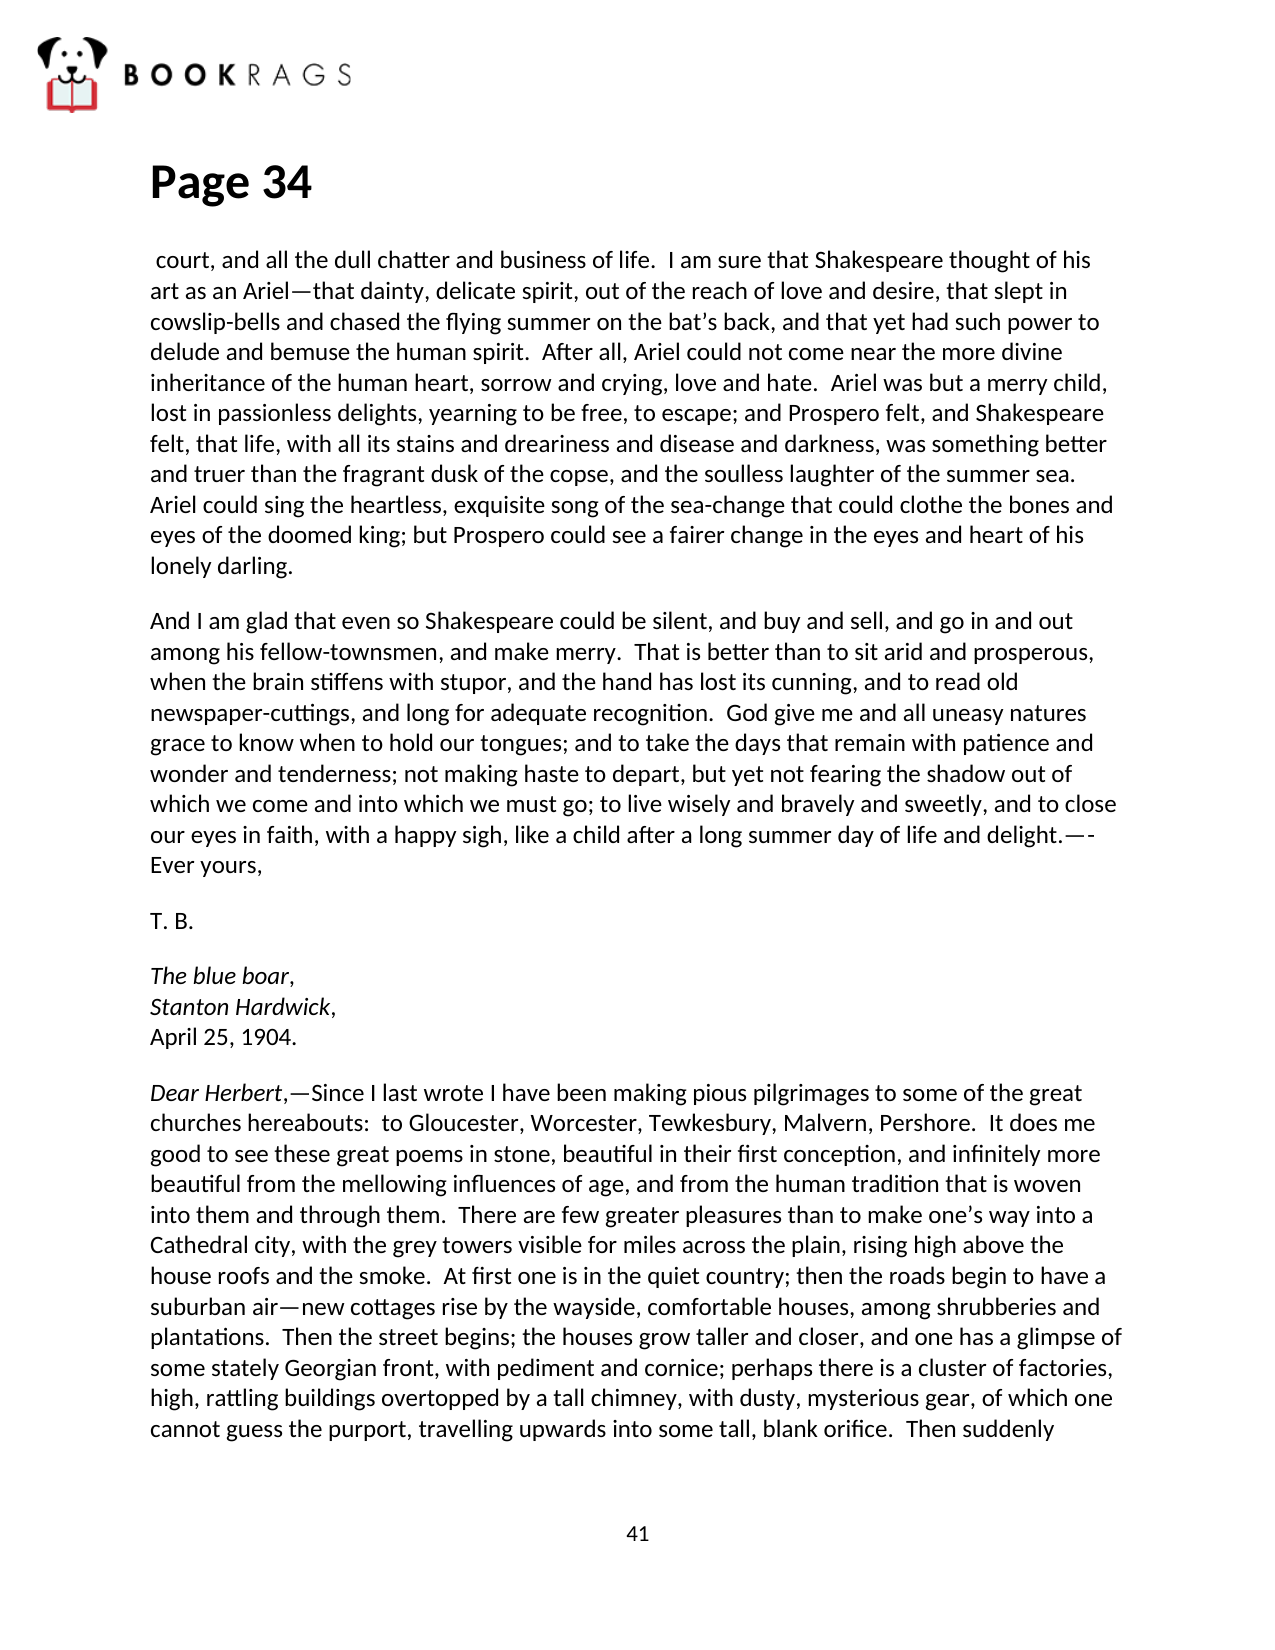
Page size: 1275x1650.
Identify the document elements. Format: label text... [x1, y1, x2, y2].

text court, and all the dull chatter and business of life. I am sure that Shakespeare thought of his art as an Ariel—­that dainty, delicate spirit, out of the reach of love and desire, that slept in cowslip-bells and chased the flying summer on the bat’s back, and that yet had such power to delude and bemuse the human spirit. After all, Ariel could not come near the more divine inheritance of the human heart, sorrow and crying, love and hate. Ariel was but a merry child, lost in passionless delights, yearning to be free, to escape; and Prospero felt, and Shakespeare felt, that life, with all its stains and dreariness and disease and darkness, was something better and truer than the fragrant dusk of the copse, and the soulless laughter of the summer sea. Ariel could sing the heartless, exquisite song of the sea-change that could clothe the bones and eyes of the doomed king; but Prospero could see a fairer change in the eyes and heart of his lonely darling. [150, 244, 1125, 580]
text Page 34 [150, 150, 1125, 211]
text And I am glad that even so Shakespeare could be silent, and buy and sell, and go in and out among his fellow-townsmen, and make merry. That is better than to sit arid and prosperous, when the brain stiffens with stupor, and the hand has lost its cunning, and to read old newspaper-cuttings, and long for adequate recognition. God give me and all uneasy natures grace to know when to hold our tongues; and to take the days that remain with patience and wonder and tenderness; not making haste to depart, but yet not fearing the shadow out of which we come and into which we must go; to live wisely and bravely and sweetly, and to close our eyes in faith, with a happy sigh, like a child after a long summer day of life and delight.—­Ever yours, [150, 605, 1125, 880]
text The blue boar, Stanton Hardwick, April 25, 1904. [150, 961, 1125, 1052]
text T. B. [150, 905, 1125, 936]
picture [37, 37, 351, 113]
text Dear Herbert,—­Since I last wrote I have been making pious pilgrimages to some of the great churches hereabouts: to Gloucester, Worcester, Tewkesbury, Malvern, Pershore. It does me good to see these great poems in stone, beautiful in their first conception, and infinitely more beautiful from the mellowing influences of age, and from the human tradition that is woven into them and through them. There are few greater pleasures than to make one’s way into a Cathedral city, with the grey towers visible for miles across the plain, rising high above the house roofs and the smoke. At first one is in the quiet country; then the roads begin to have a suburban air—­new cottages rise by the wayside, comfortable houses, among shrubberies and plantations. Then the street begins; the houses grow taller and closer, and one has a glimpse of some stately Georgian front, with pediment and cornice; perhaps there is a cluster of factories, high, rattling buildings overtopped by a tall chimney, with dusty, mysterious gear, of which one cannot guess the purport, travelling upwards into some tall, blank orifice. Then suddenly [150, 1077, 1125, 1443]
